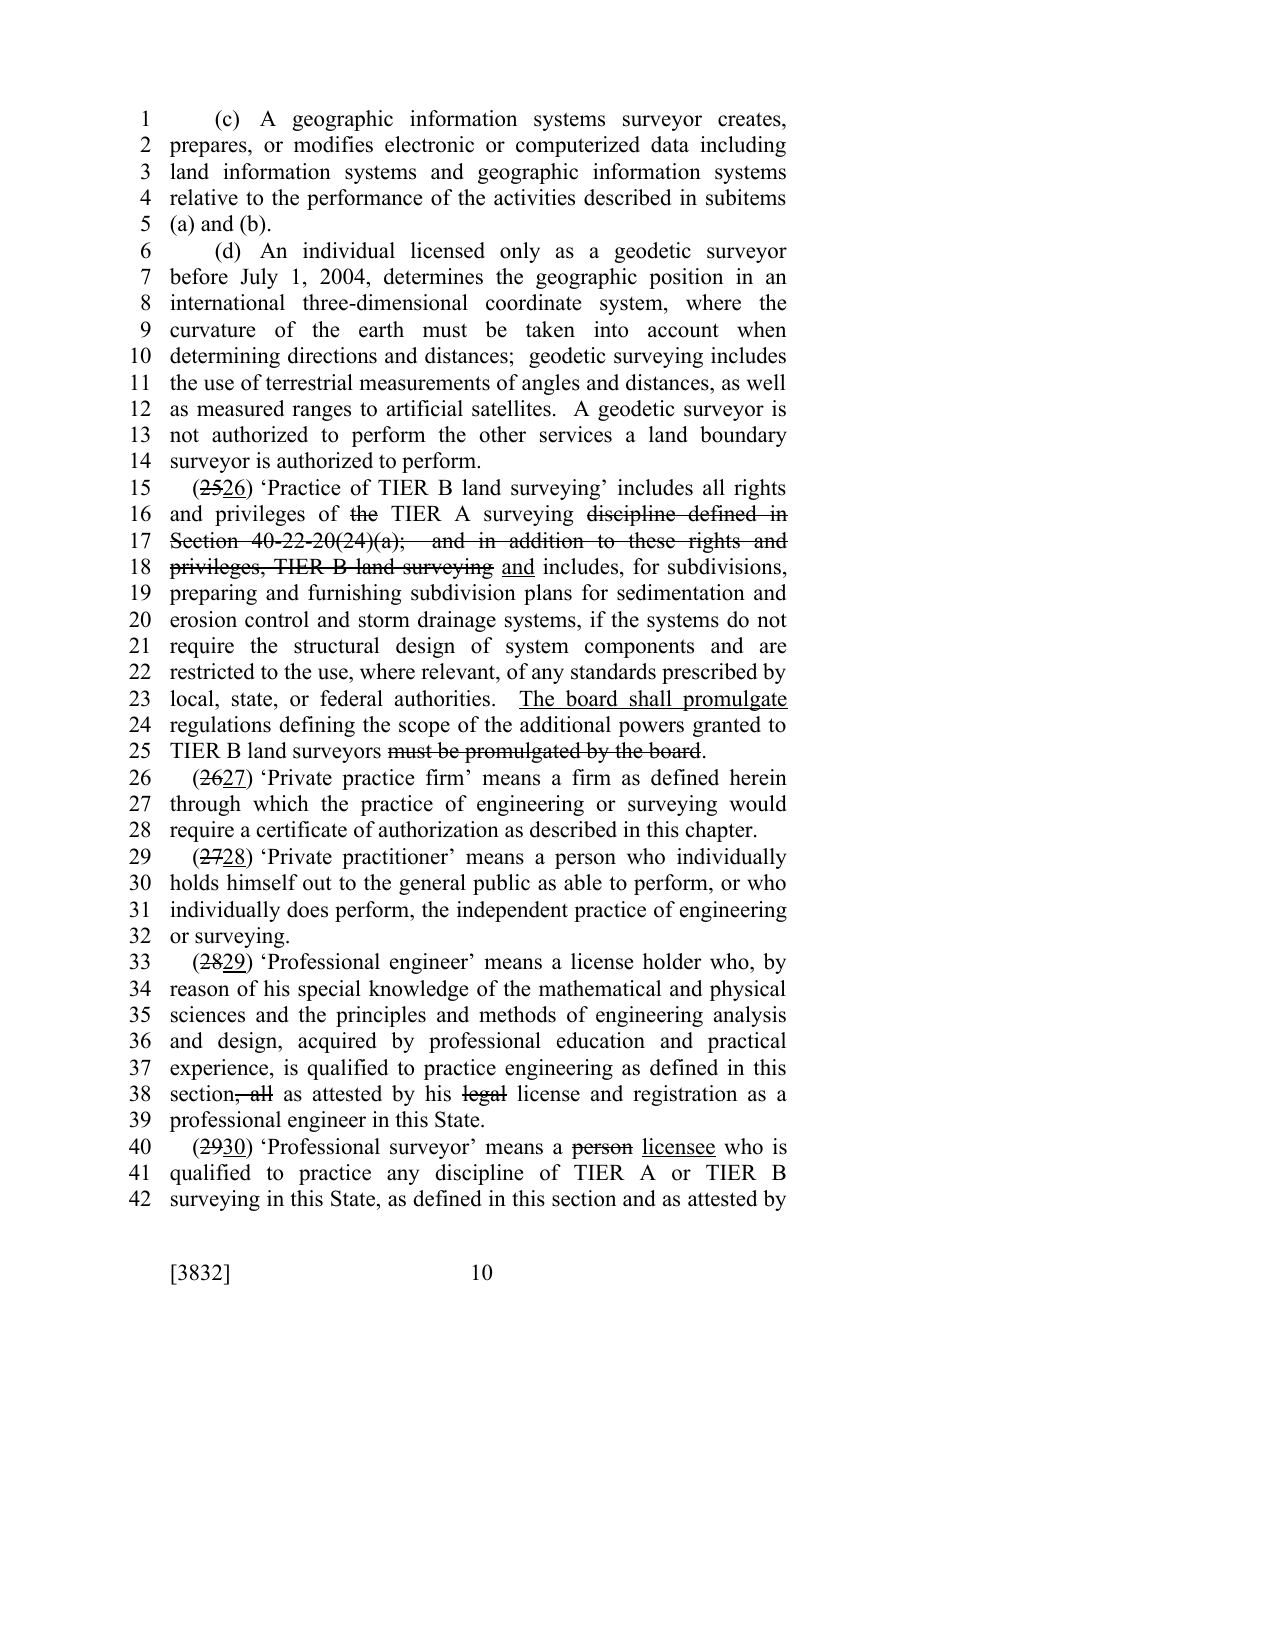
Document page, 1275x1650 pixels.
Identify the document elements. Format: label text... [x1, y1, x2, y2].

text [169, 1133, 787, 1212]
text (2526) ‘Practice of TIER B land surveying’ includes all rights and privileges of the TIER A surveying discipline defined in Section 40-22-20(24)(a); and in addition to these rights and privileges, TIER B land surveying and includes, for subdivisions, preparing and furnishing subdivision plans for sedimentation and erosion control and storm drainage systems, if the systems do not require the structural design of system components and are restricted to the use, where relevant, of any standards prescribed by local, state, or federal authorities. The board shall promulgate regulations defining the scope of the additional powers granted to TIER B land surveyors must be promulgated by the board. [169, 542, 787, 764]
text (c) A geographic information systems surveyor creates, prepares, or modifies electronic or computerized data including land information systems and geographic information systems relative to the performance of the activities described in subitems (a) and (b). [169, 105, 787, 237]
text (2829) ‘Professional engineer’ means a license holder who, by reason of his special knowledge of the mathematical and physical sciences and the principles and methods of engineering analysis and design, acquired by professional education and practical experience, is qualified to practice engineering as defined in this section, all as attested by his legal license and registration as a professional engineer in this State. [169, 948, 787, 1133]
text (2728) ‘Private practitioner’ means a person who individually holds himself out to the general public as able to perform, or who individually does perform, the independent practice of engineering or surveying. [169, 843, 787, 948]
text (d) An individual licensed only as a geodetic surveyor before July 1, 2004, determines the geographic position in an international three-dimensional coordinate system, where the curvature of the earth must be taken into account when determining directions and distances; geodetic surveying includes the use of terrestrial measurements of angles and distances, as well as measured ranges to artificial satellites. A geodetic surveyor is not authorized to perform the other services a land boundary surveyor is authorized to perform. [169, 237, 787, 474]
text (2627) ‘Private practice firm’ means a firm as defined herein through which the practice of engineering or surveying would require a certificate of authorization as described in this chapter. [169, 764, 787, 843]
